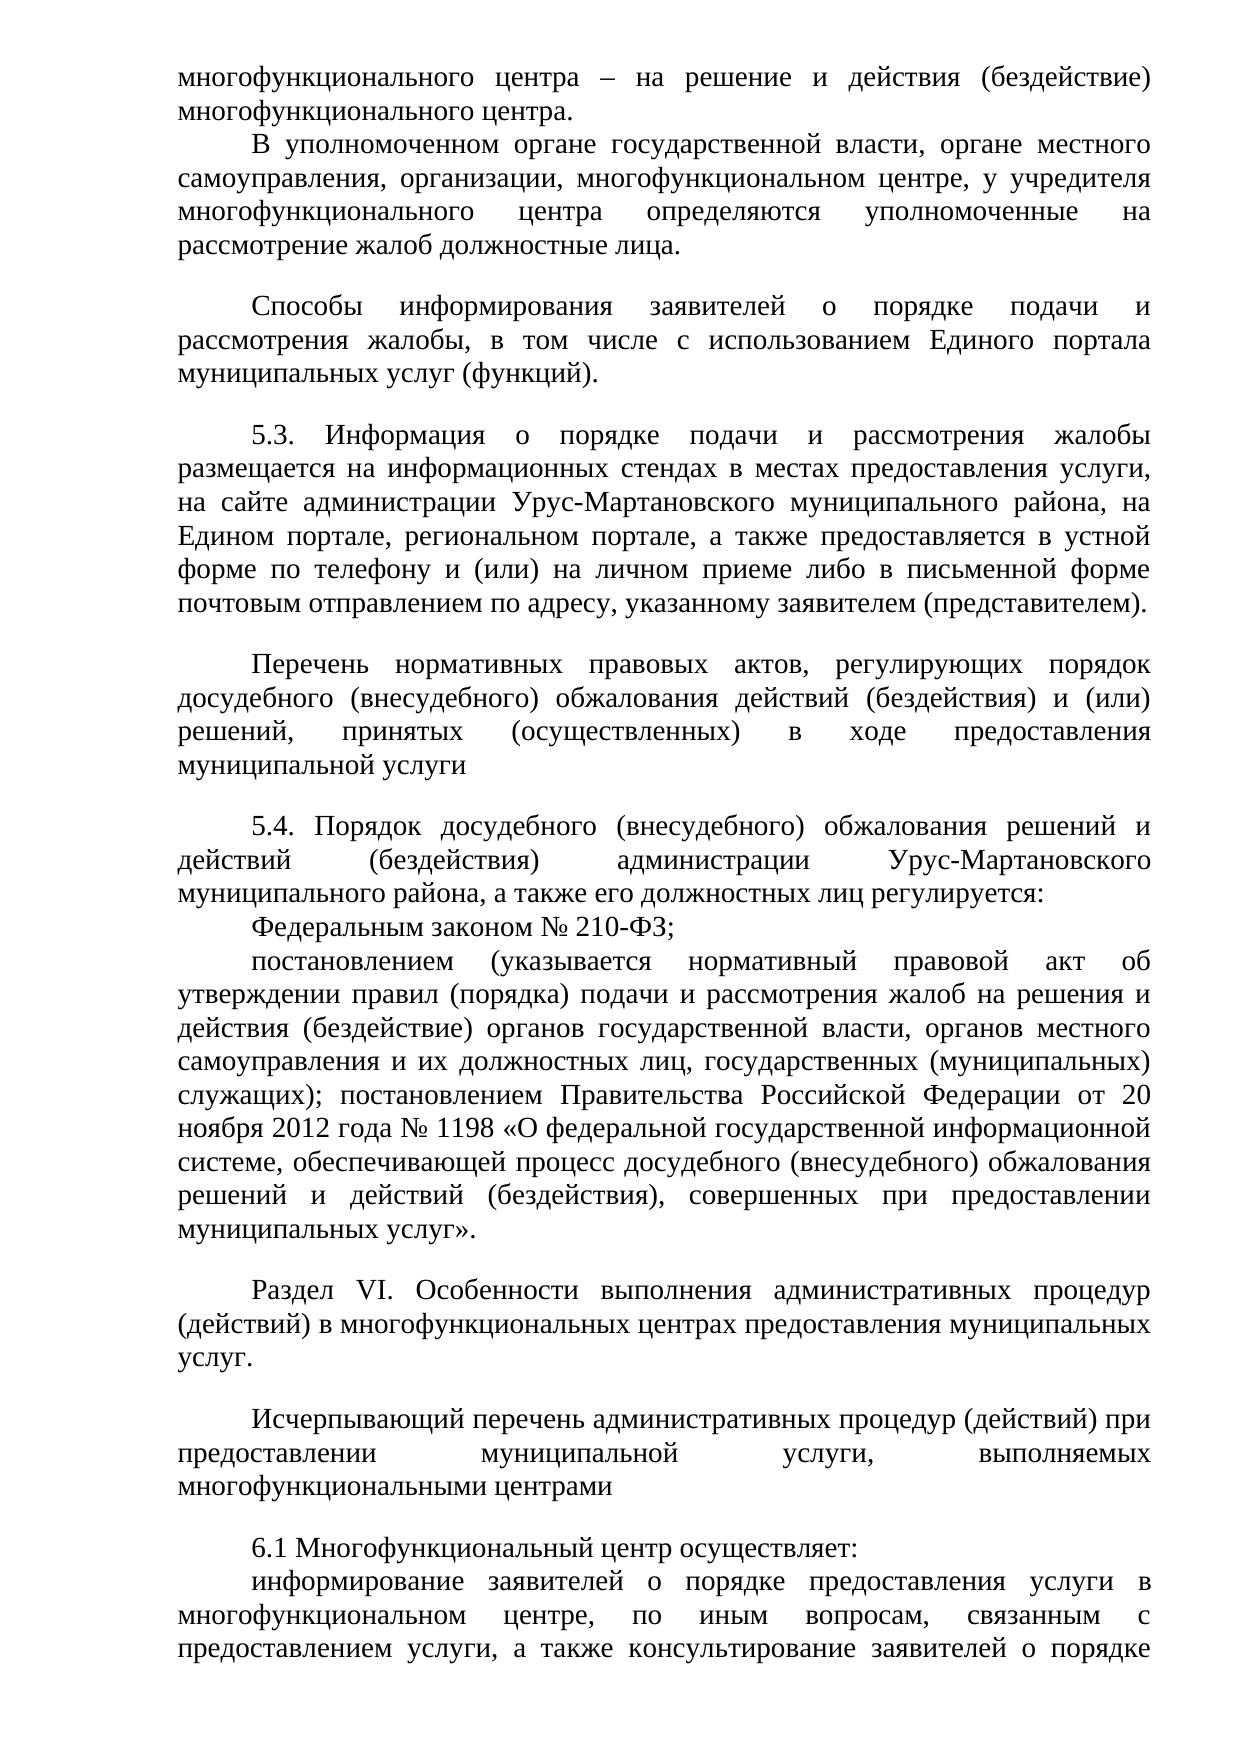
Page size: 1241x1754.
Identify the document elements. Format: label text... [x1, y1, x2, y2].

text Федеральным законом № 210-ФЗ; [177, 909, 1152, 943]
text 5.4. Порядок досудебного (внесудебного) обжалования решений и действий (бездействия) администрации Урус-Мартановского муниципального района, а также его должностных лиц регулируется: [177, 808, 1152, 909]
text 6.1 Многофункциональный центр осуществляет: [177, 1530, 1152, 1563]
text Способы информирования заявителей о порядке подачи и рассмотрения жалобы, в том числе с использованием Единого портала муниципальных услуг (функций). [177, 288, 1152, 389]
text Раздел VI. Особенности выполнения административных процедур (действий) в многофункциональных центрах предоставления муниципальных услуг. [177, 1272, 1152, 1373]
text Перечень нормативных правовых актов, регулирующих порядок досудебного (внесудебного) обжалования действий (бездействия) и (или) решений, принятых (осуществленных) в ходе предоставления муниципальной услуги [177, 646, 1152, 780]
text В уполномоченном органе государственной власти, органе местного самоуправления, организации, многофункциональном центре, у учредителя многофункционального центра определяются уполномоченные на рассмотрение жалоб должностные лица. [177, 126, 1152, 260]
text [177, 59, 1152, 126]
text Исчерпывающий перечень административных процедур (действий) при предоставлении муниципальной услуги, выполняемых многофункциональными центрами [177, 1401, 1152, 1502]
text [177, 1563, 1152, 1664]
text 5.3. Информация о порядке подачи и рассмотрения жалобы размещается на информационных стендах в местах предоставления услуги, на сайте администрации Урус-Мартановского муниципального района, на Едином портале, региональном портале, а также предоставляется в устной форме по телефону и (или) на личном приеме либо в письменной форме почтовым отправлением по адресу, указанному заявителем (представителем). [177, 417, 1152, 618]
text постановлением (указывается нормативный правовой акт об утверждении правил (порядка) подачи и рассмотрения жалоб на решения и действия (бездействие) органов государственной власти, органов местного самоуправления и их должностных лиц, государственных (муниципальных) служащих); постановлением Правительства Российской Федерации от 20 ноября 2012 года № 1198 «О федеральной государственной информационной системе, обеспечивающей процесс досудебного (внесудебного) обжалования решений и действий (бездействия), совершенных при предоставлении муниципальных услуг». [177, 943, 1152, 1244]
